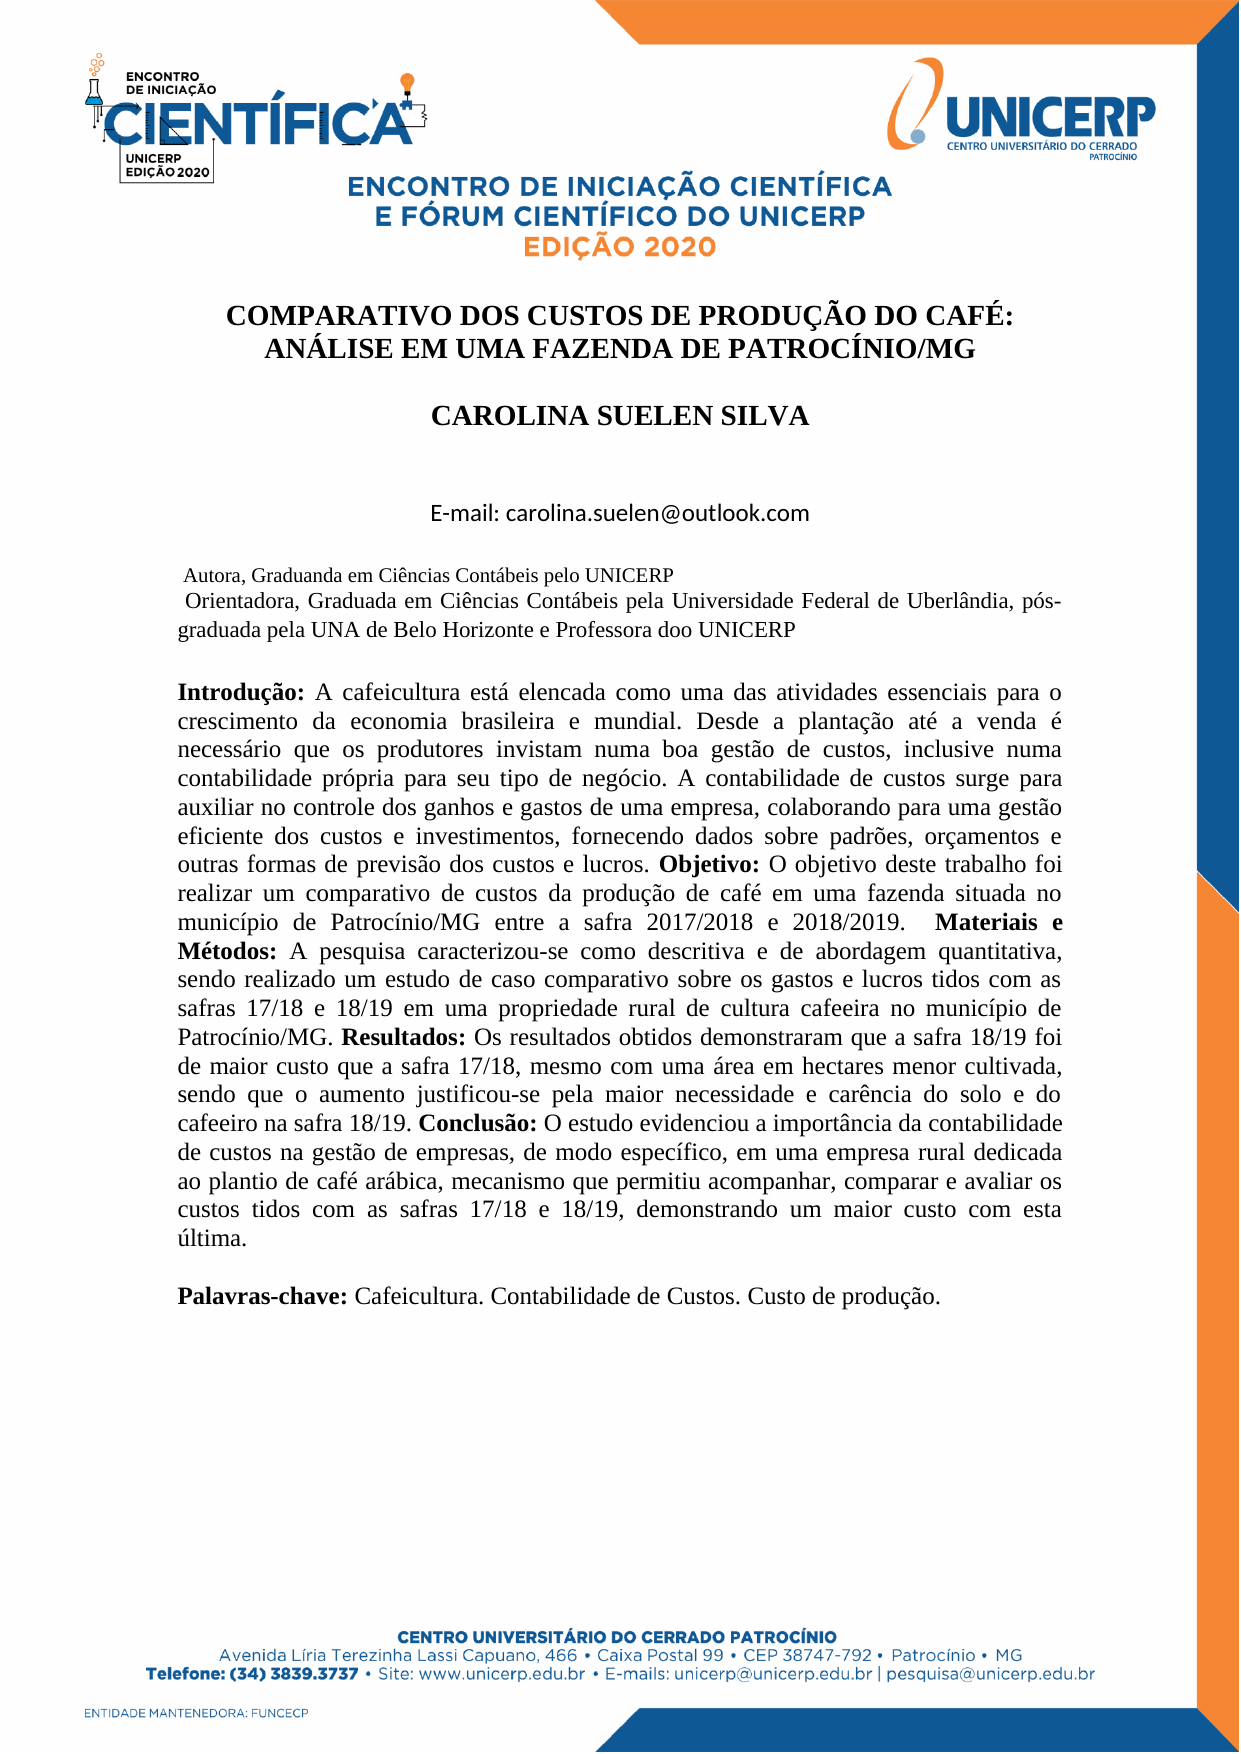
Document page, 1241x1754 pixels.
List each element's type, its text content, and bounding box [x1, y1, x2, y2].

text CAROLINA SUELEN SILVA [177, 398, 1063, 431]
text Introdução: A cafeicultura está elencada como uma das atividades essenciais para o crescimento da economia brasileira e mundial. Desde a plantação até a venda é necessário que os produtores invistam numa boa gestão de custos, inclusive numa contabilidade própria para seu tipo de negócio. A contabilidade de custos surge para auxiliar no controle dos ganhos e gastos de uma empresa, colaborando para uma gestão eficiente dos custos e investimentos, fornecendo dados sobre padrões, orçamentos e outras formas de previsão dos custos e lucros. Objetivo: O objetivo deste trabalho foi realizar um comparativo de custos da produção de café em uma fazenda situada no município de Patrocínio/MG entre a safra 2017/2018 e 2018/2019. Materiais e Métodos: A pesquisa caracterizou-se como descritiva e de abordagem quantitativa, sendo realizado um estudo de caso comparativo sobre os gastos e lucros tidos com as safras 17/18 e 18/19 em uma propriedade rural de cultura cafeeira no município de Patrocínio/MG. Resultados: Os resultados obtidos demonstraram que a safra 18/19 foi de maior custo que a safra 17/18, mesmo com uma área em hectares menor cultivada, sendo que o aumento justificou-se pela maior necessidade e carência do solo e do cafeeiro na safra 18/19. Conclusão: O estudo evidenciou a importância da contabilidade de custos na gestão de empresas, de modo específico, em uma empresa rural dedicada ao plantio de café arábica, mecanismo que permitiu acompanhar, comparar e avaliar os custos tidos com as safras 17/18 e 18/19, demonstrando um maior custo com esta última. [177, 677, 1063, 1252]
text Orientadora, Graduada em Ciências Contábeis pela Universidade Federal de Uberlândia, pós-graduada pela UNA de Belo Horizonte e Professora doo UNICERP [177, 587, 1063, 642]
text Autora, Graduanda em Ciências Contábeis pelo UNICERP [177, 563, 1063, 587]
picture [0, 0, 1239, 1752]
text E-mail: carolina.suelen@outlook.com [177, 497, 1063, 528]
text COMPARATIVO DOS CUSTOS DE PRODUÇÃO DO CAFÉ: ANÁLISE EM UMA FAZENDA DE PATROCÍNIO/MG [177, 298, 1063, 365]
text Palavras-chave: Cafeicultura. Contabilidade de Custos. Custo de produção. [177, 1281, 1063, 1309]
